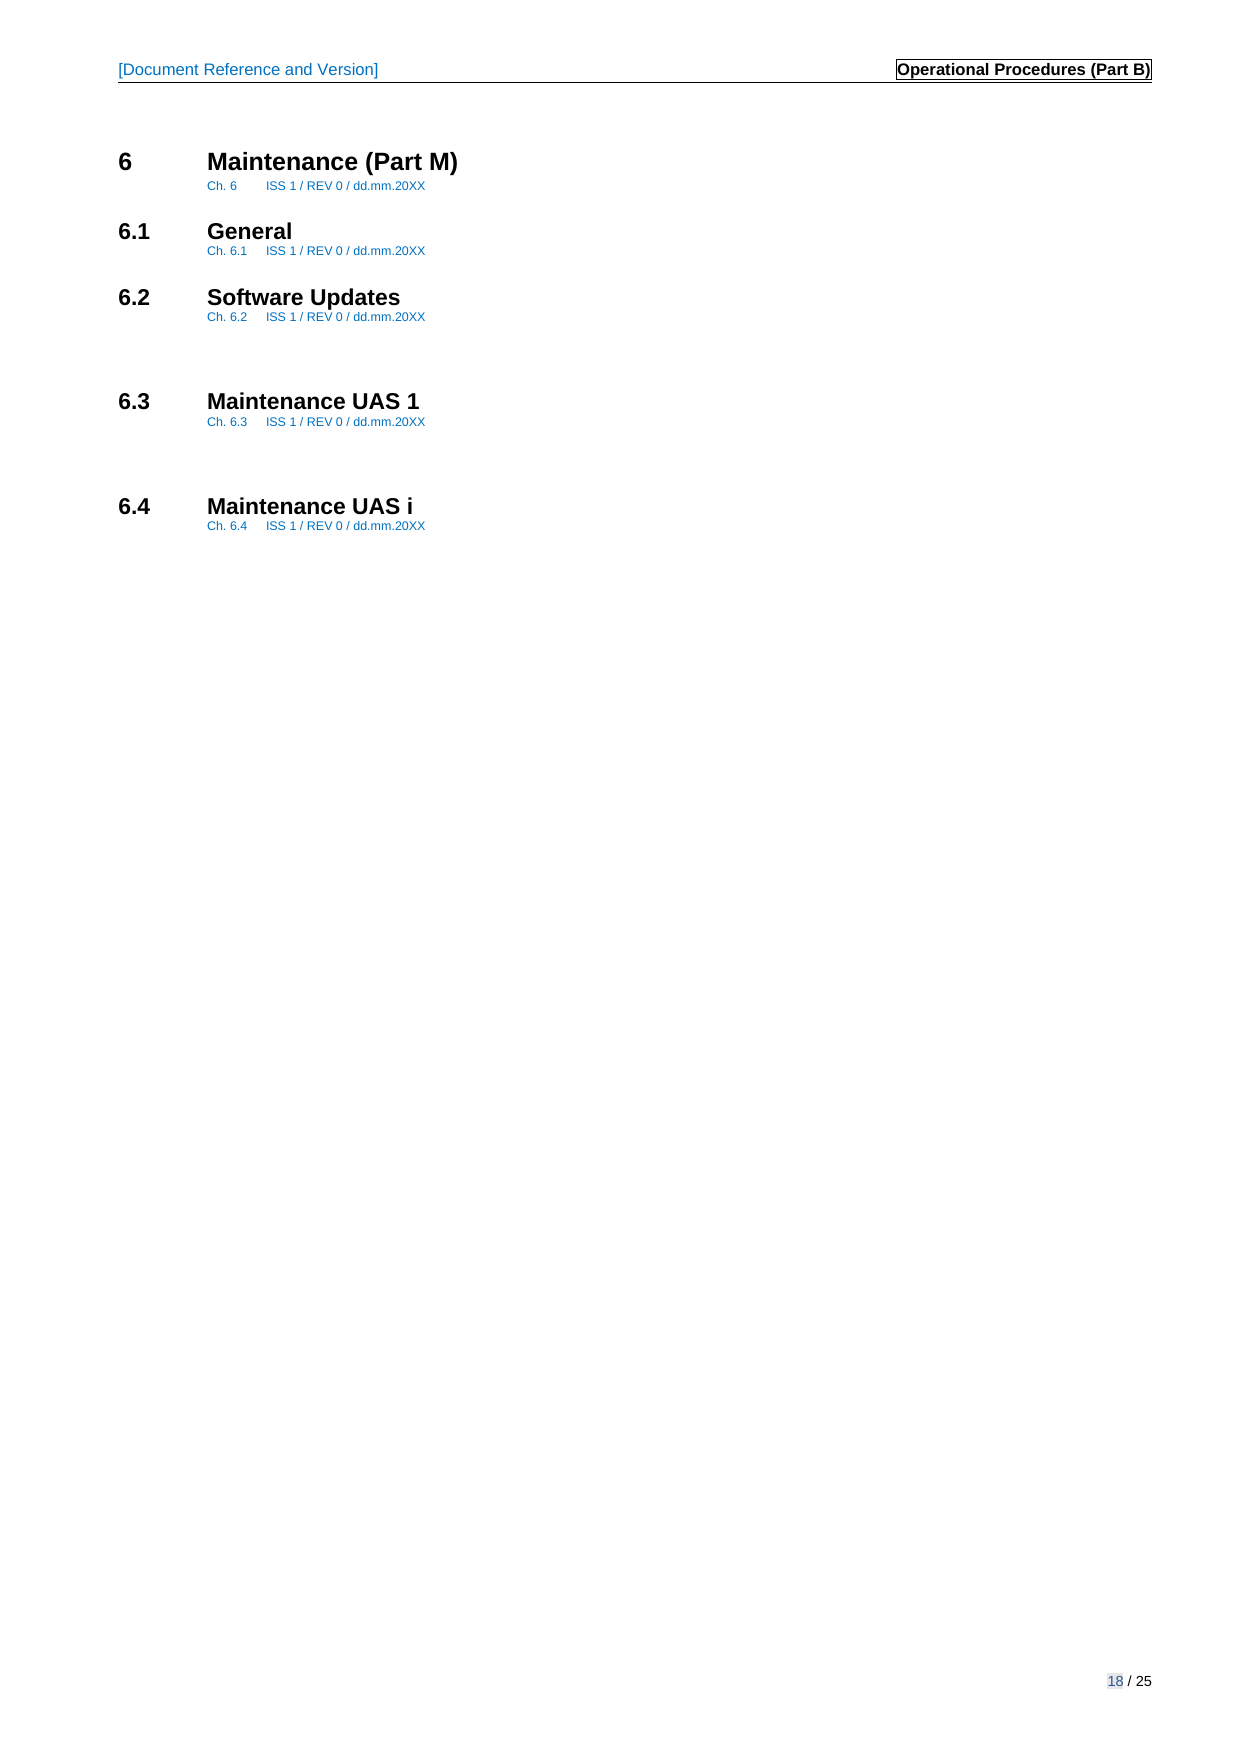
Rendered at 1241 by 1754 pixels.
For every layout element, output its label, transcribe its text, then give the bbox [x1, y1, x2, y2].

text Ch. 6.4 ISS 1 / REV 0 / dd.mm.20XX [118, 519, 1152, 533]
subtitle General [118, 218, 1152, 244]
subtitle Software Updates [118, 283, 1152, 310]
subtitle Maintenance UAS 1 [118, 388, 1152, 414]
text Ch. 6.2 ISS 1 / REV 0 / dd.mm.20XX [118, 310, 1152, 324]
subtitle Maintenance UAS i [118, 493, 1152, 519]
text Ch. 6 ISS 1 / REV 0 / dd.mm.20XX [118, 178, 1152, 193]
subtitle Maintenance (Part M) [118, 147, 1152, 176]
text Ch. 6.3 ISS 1 / REV 0 / dd.mm.20XX [118, 414, 1152, 429]
text Ch. 6.1 ISS 1 / REV 0 / dd.mm.20XX [118, 244, 1152, 258]
